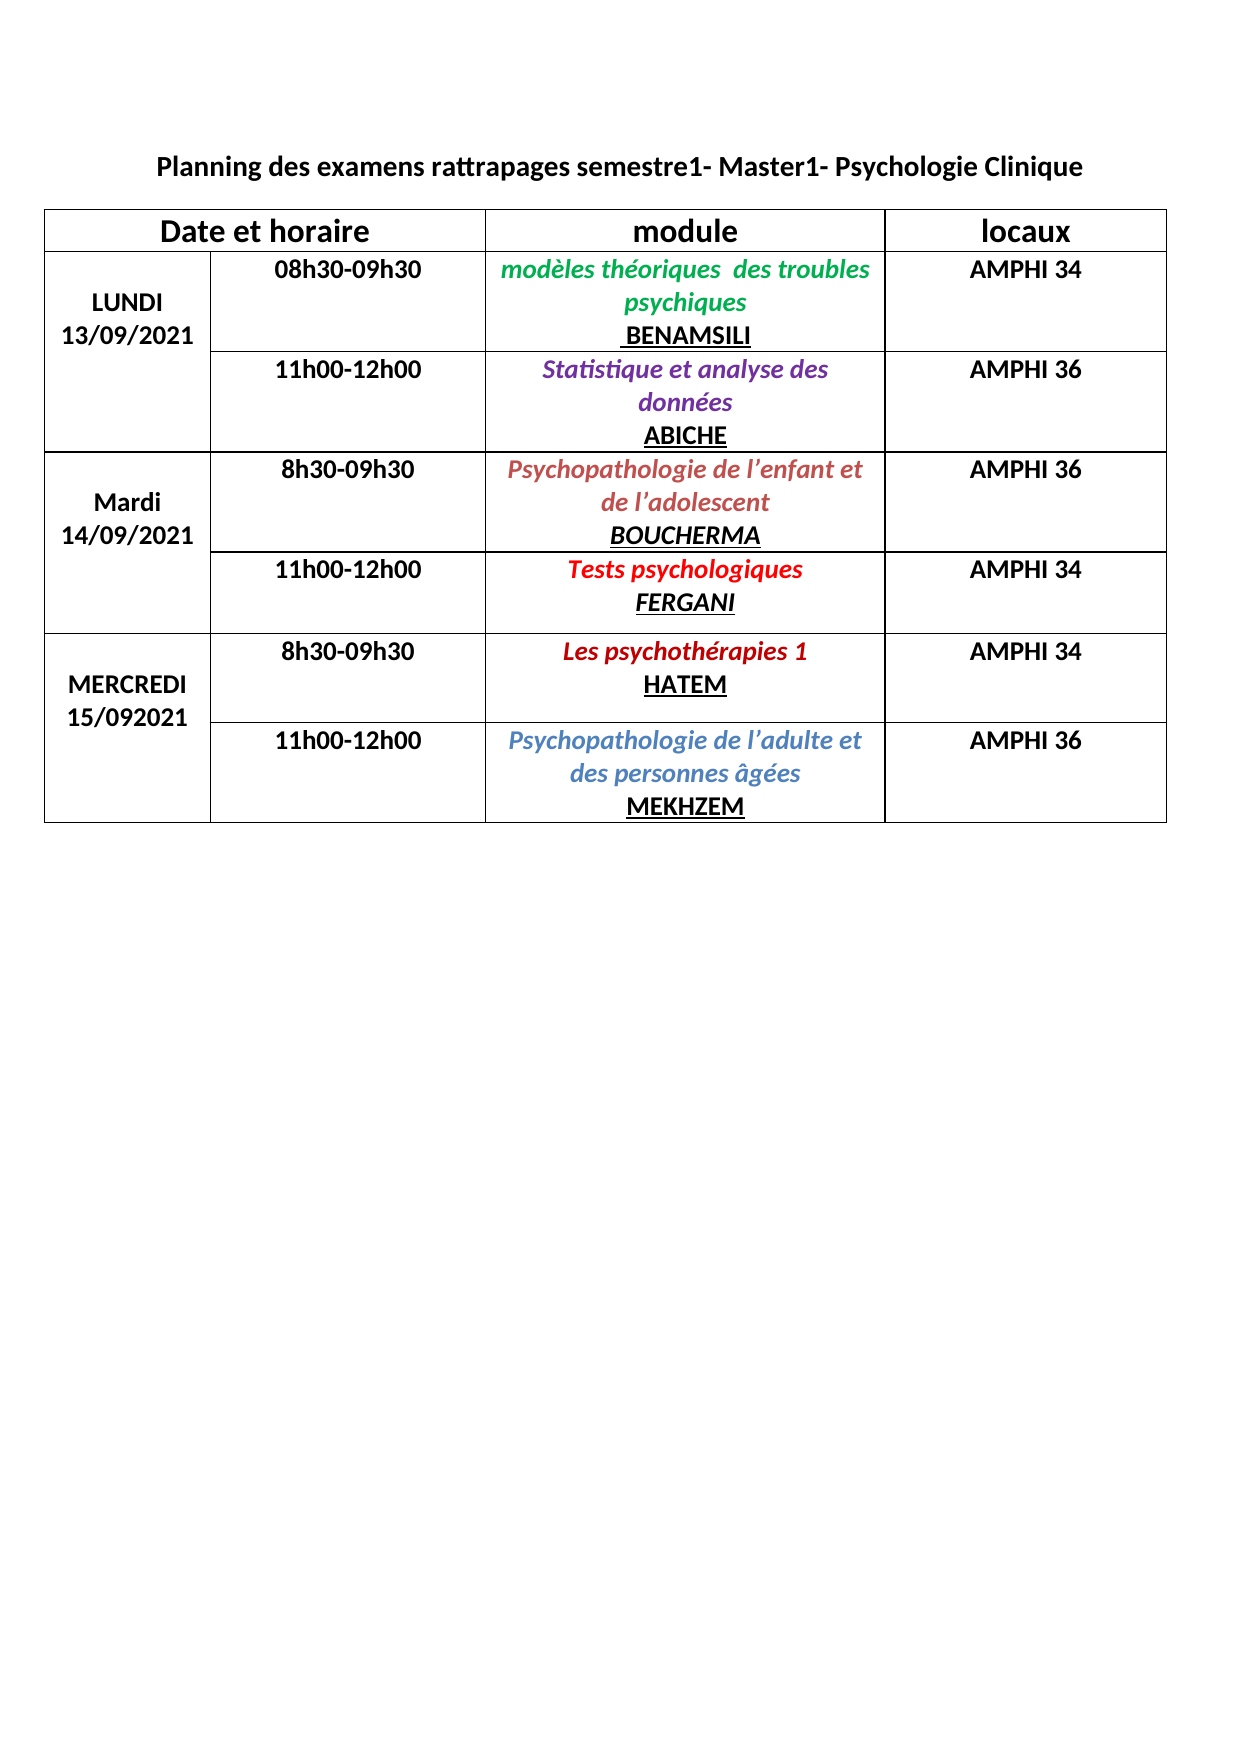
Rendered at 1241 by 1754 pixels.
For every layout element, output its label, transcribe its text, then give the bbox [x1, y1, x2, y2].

table_cell AMPHI 34 [886, 634, 1166, 722]
table_cell AMPHI 34 [886, 553, 1166, 633]
table_cell Les psychothérapies 1 HATEM [486, 634, 884, 722]
table_header module [486, 210, 884, 251]
table_cell AMPHI 36 [886, 723, 1166, 822]
table_cell Statistique et analyse des données ABICHE [486, 352, 884, 451]
table_cell 11h00-12h00 [211, 352, 485, 451]
table_cell LUNDI 13/09/2021 [45, 252, 210, 451]
table_cell AMPHI 34 [886, 252, 1166, 351]
text Planning des examens rattrapages semestre1- Master1- Psychologie Clinique [148, 148, 1093, 183]
table_header Date et horaire [45, 210, 485, 251]
table_cell modèles théoriques des troubles psychiques BENAMSILI [486, 252, 884, 351]
table_cell 11h00-12h00 [211, 723, 485, 822]
table_cell 08h30-09h30 [211, 252, 485, 351]
table_cell Mardi 14/09/2021 [45, 453, 210, 633]
table_cell 8h30-09h30 [211, 634, 485, 722]
table_cell 11h00-12h00 [211, 553, 485, 633]
table_cell 8h30-09h30 [211, 453, 485, 551]
table_cell MERCREDI 15/092021 [45, 634, 210, 822]
table_cell Tests psychologiques FERGANI [486, 553, 884, 633]
table_cell Psychopathologie de l’adulte et des personnes âgées MEKHZEM [486, 723, 884, 822]
table_header locaux [886, 210, 1166, 251]
table_cell Psychopathologie de l’enfant et de l’adolescent BOUCHERMA [486, 453, 884, 551]
table_cell AMPHI 36 [886, 352, 1166, 451]
table_cell AMPHI 36 [886, 453, 1166, 551]
